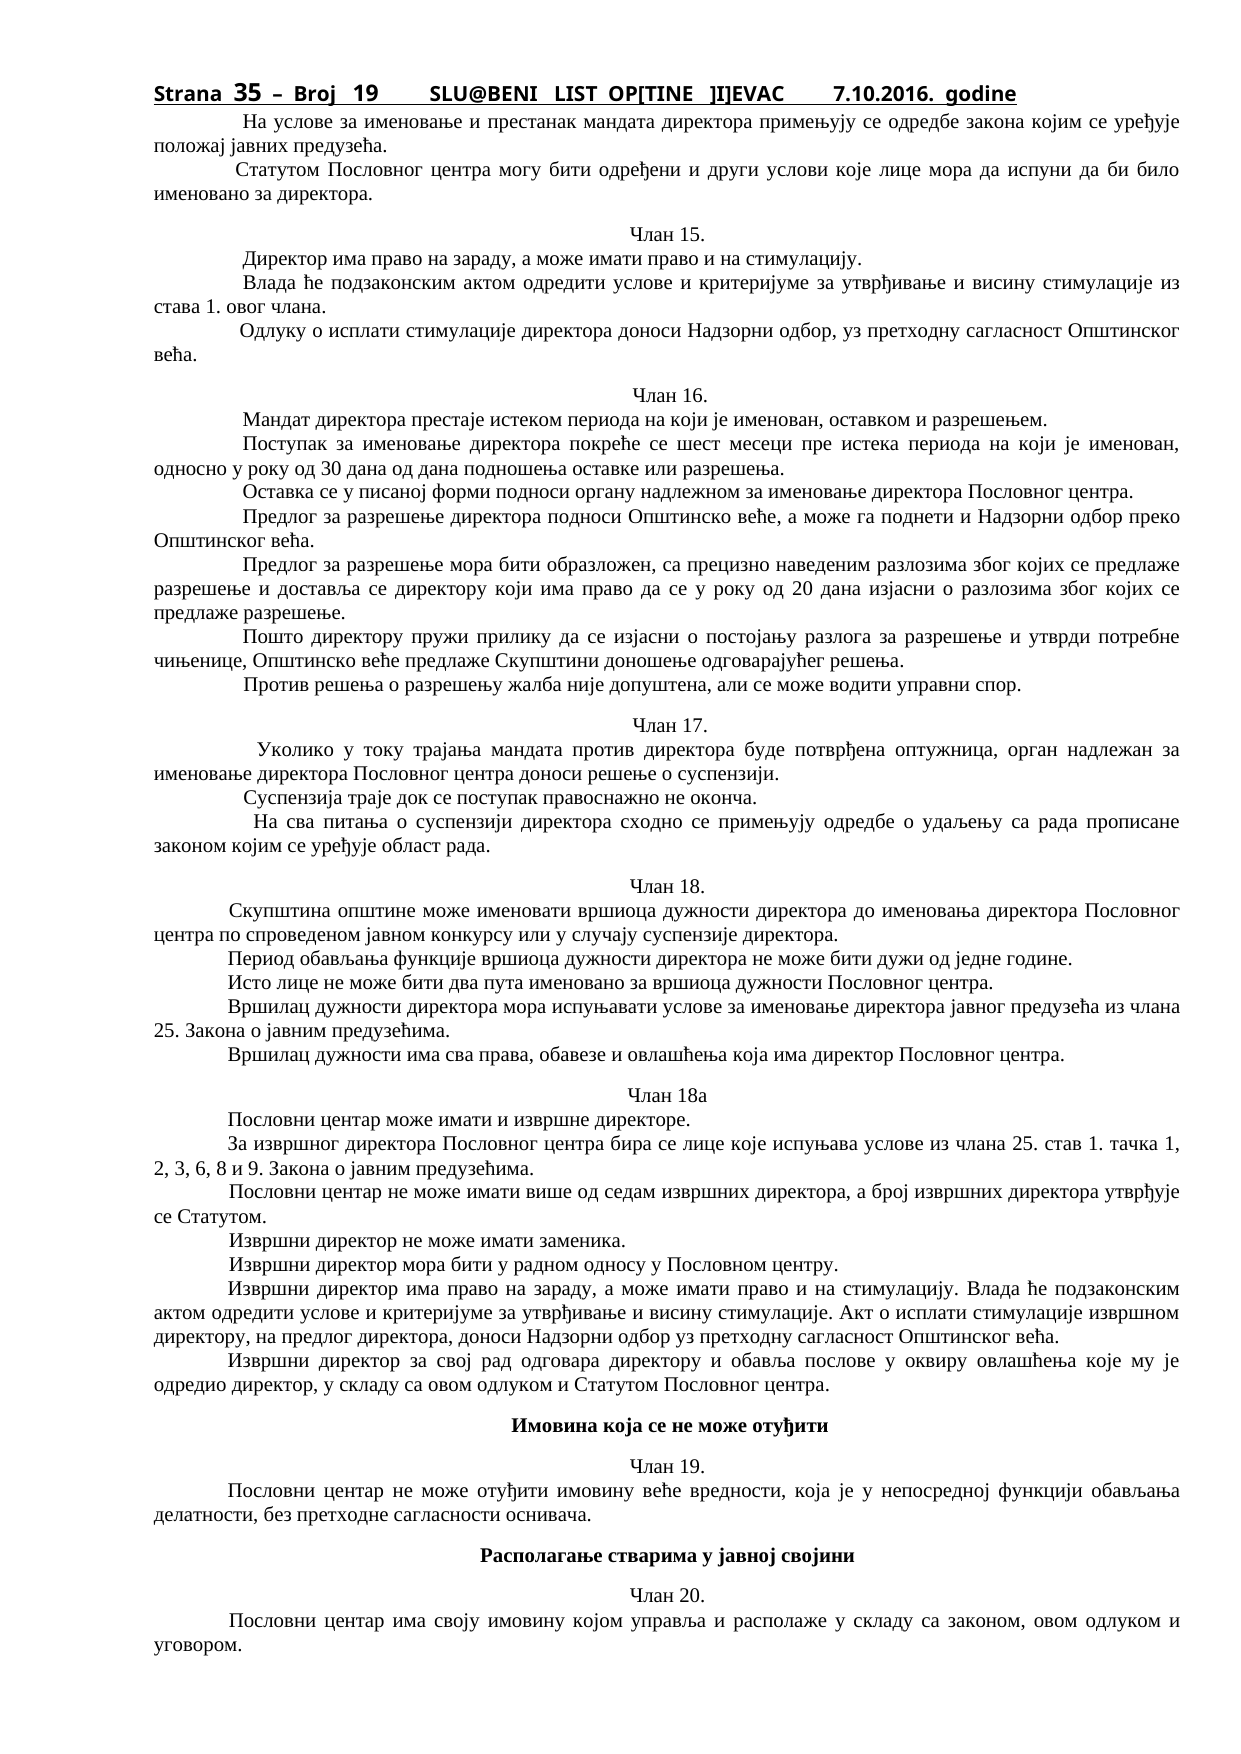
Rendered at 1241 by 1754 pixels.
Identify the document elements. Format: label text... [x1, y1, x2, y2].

list Извршни директор има право на зараду, а може имати право и на стимулацију. Влада ће подзаконским актом одредити услове и критеријуме за утврђивање и висину стимулације. Акт о исплати стимулације извршном директору, на предлог директора, доноси Надзорни одбор уз претходну сагласност Општинског већа. [153, 1276, 1181, 1348]
text Члан 17. [153, 713, 1181, 737]
list Члан 18а [153, 1083, 1181, 1107]
text Вршилац дужности има сва права, обавезе и овлашћења која има директор Пословног центра. [153, 1042, 1181, 1066]
text Извршни директор за свој рад одговара директору и обавља послове у оквиру овлашћења које му је одредио директор, у складу са овом одлуком и Статутом Пословног центра. [153, 1348, 1181, 1396]
list Предлог за разрешење мора бити образложен, са прецизно наведеним разлозима због којих се предлаже разрешење и доставља се директору који има право да се у року од 20 дана изјасни о разлозима због којих се предлаже разрешење. [153, 552, 1181, 624]
text Члан 19. [153, 1454, 1181, 1478]
text Против решења о разрешењу жалба није допуштена, али се може водити управни спор. [153, 672, 1181, 696]
list Пословни центар може имати и извршне директоре. [227, 1107, 1181, 1131]
list За извршног директора Пословног центра бира се лице које испуњава услове из члана 25. став 1. тачка 1, 2, 3, 6, 8 и 9. Закона о јавним предузећима. [153, 1131, 1181, 1179]
list Период обављања функције вршиоца дужности директора не може бити дужи од једне године. [153, 946, 1181, 970]
list Влада ће подзаконским актом одредити услове и критеријуме за утврђивање и висину стимулације из става 1. овог члана. [153, 270, 1181, 318]
text Члан 15. [153, 222, 1181, 246]
text Члан 16. [153, 383, 1181, 407]
text Одлуку о исплати стимулације директора доноси Надзорни одбор, уз претходну сагласност Општинског већа. [153, 318, 1181, 366]
list Пословни центар не може имати више од седам извршних директора, а број извршних директора утврђује се Статутом. [153, 1179, 1181, 1228]
list Суспензија траје док се поступак правоснажно не оконча. [153, 785, 1181, 809]
list Скупштина општине може именовати вршиоца дужности директора до именовања директора Пословног центра по спроведеном јавном конкурсу или у случају суспензије директора. [153, 898, 1181, 946]
text Имовина која се не може отуђити [153, 1413, 1181, 1437]
list Извршни директор мора бити у радном односу у Пословном центру. [153, 1252, 1181, 1276]
list Исто лице не може бити два пута именовано за вршиоца дужности Пословног центра. [153, 970, 1181, 994]
list Уколико у току трајања мандата против директора буде потврђена оптужница, орган надлежан за именовање директора Пословног центра доноси решење о суспензији. [153, 737, 1181, 785]
list Пошто директору пружи прилику да се изјасни о постојању разлога за разрешење и утврди потребне чињенице, Општинско веће предлаже Скупштини доношење одговарајућег решења. [153, 624, 1181, 672]
text Статутом Пословног центра могу бити одређени и други услови које лице мора да испуни да би било именовано за директора. [153, 157, 1181, 205]
text Члан 20. [153, 1583, 1181, 1607]
list Предлог за разрешење директора подноси Општинско веће, а може га поднети и Надзорни одбор преко Општинског већа. [153, 503, 1181, 552]
text Члан 18. [153, 874, 1181, 898]
text Пословни центар не може отуђити имовину веће вредности, која је у непосредној функцији обављања делатности, без претходне сагласности оснивача. [153, 1478, 1181, 1526]
list Вршилац дужности директора мора испуњавати услове за именовање директора јавног предузећа из члана 25. Закона о јавним предузећима. [153, 994, 1181, 1042]
text Располагање стварима у јавној својини [153, 1543, 1181, 1567]
text На сва питања о суспензији директора сходно се примењују одредбе о удаљењу са рада прописане законом којим се уређује област рада. [153, 809, 1181, 857]
list Директор има право на зараду, а може имати право и на стимулацију. [242, 246, 1181, 270]
list Оставка се у писаној форми подноси органу надлежном за именовање директора Пословног центра. [153, 479, 1181, 503]
list Поступак за именовање директора покреће се шест месеци пре истека периода на који је именован, односно у року од 30 дана од дана подношења оставке или разрешења. [153, 431, 1181, 479]
list На услове за именовање и престанак мандата директора примењују се одредбе закона којим се уређује положај јавних предузећа. [153, 109, 1181, 157]
list Извршни директор не може имати заменика. [153, 1228, 1181, 1252]
list Мандат директора престаје истеком периода на који је именован, оставком и разрешењем. [153, 407, 1181, 431]
text Пословни центар има своју имовину којом управља и располаже у складу са законом, овом одлуком и уговором. [153, 1607, 1181, 1656]
